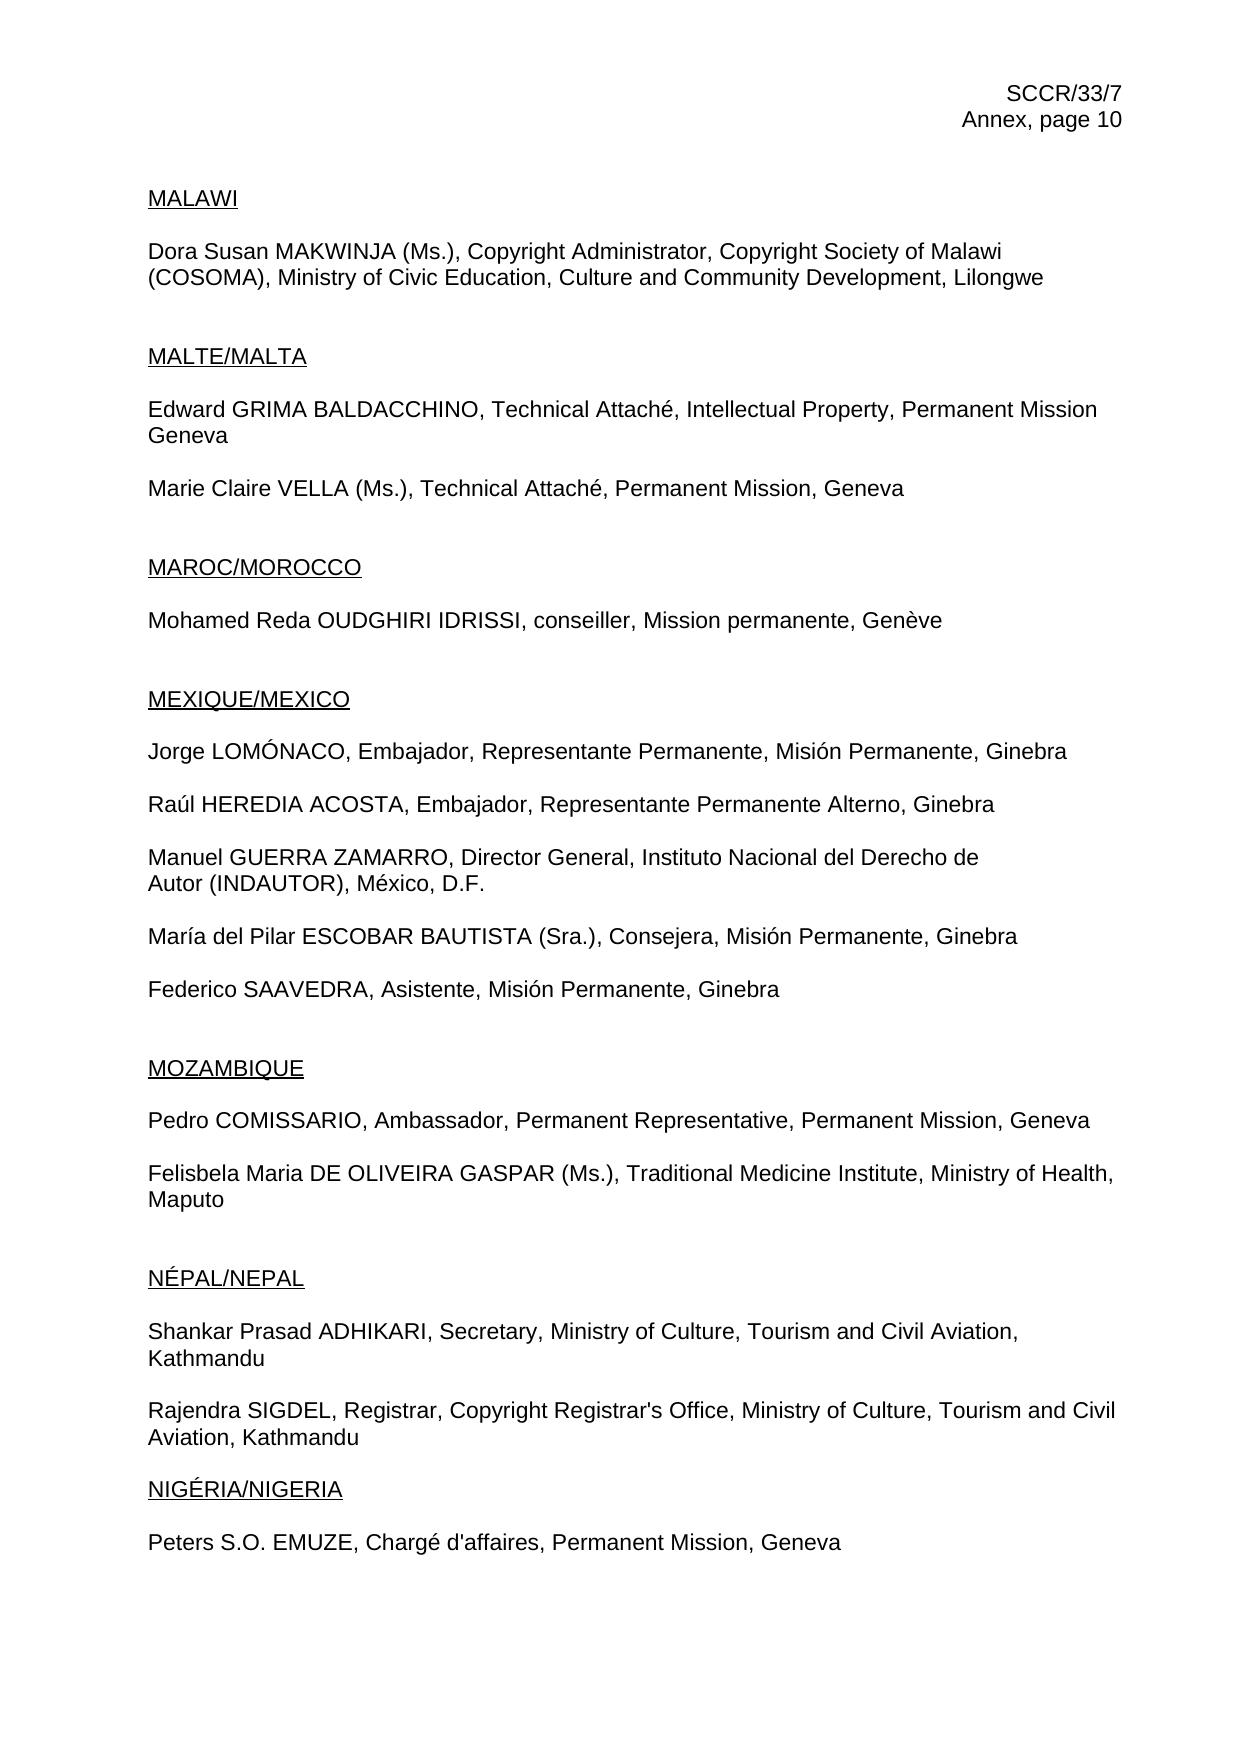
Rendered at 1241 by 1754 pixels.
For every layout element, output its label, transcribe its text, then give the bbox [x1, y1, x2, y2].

text MAROC/MOROCCO [148, 554, 1122, 580]
text NIGÉRIA/NIGERIA [148, 1476, 1122, 1503]
text Jorge LOMÓNACO, Embajador, Representante Permanente, Misión Permanente, Ginebra [148, 738, 1122, 765]
text Pedro COMISSARIO, Ambassador, Permanent Representative, Permanent Mission, Geneva [148, 1107, 1122, 1134]
text Marie Claire VELLA (Ms.), Technical Attaché, Permanent Mission, Geneva [148, 475, 1122, 501]
text Peters S.O. EMUZE, Chargé d'affaires, Permanent Mission, Geneva [148, 1529, 1122, 1555]
text Mohamed Reda OUDGHIRI IDRISSI, conseiller, Mission permanente, Genève [148, 607, 1122, 633]
text Rajendra SIGDEL, Registrar, Copyright Registrar's Office, Ministry of Culture, Tourism and Civil Aviation, Kathmandu [148, 1397, 1122, 1450]
text MEXIQUE/MEXICO [148, 686, 1122, 712]
text MALTE/MALTA [148, 343, 1122, 369]
text Shankar Prasad ADHIKARI, Secretary, Ministry of Culture, Tourism and Civil Aviation, Kathmandu [148, 1318, 1122, 1371]
text NÉPAL/NEPAL [148, 1265, 1122, 1292]
text MOZAMBIQUE [148, 1054, 1122, 1081]
text Felisbela Maria DE OLIVEIRA GASPAR (Ms.), Traditional Medicine Institute, Ministry of Health, Maputo [148, 1160, 1122, 1213]
text Raúl HEREDIA ACOSTA, Embajador, Representante Permanente Alterno, Ginebra [148, 791, 1122, 817]
text María del Pilar ESCOBAR BAUTISTA (Sra.), Consejera, Misión Permanente, Ginebra [148, 923, 1122, 949]
text MALAWI [148, 185, 1122, 211]
text Dora Susan MAKWINJA (Ms.), Copyright Administrator, Copyright Society of Malawi (COSOMA), Ministry of Civic Education, Culture and Community Development, Lilongwe [148, 238, 1122, 290]
text Federico SAAVEDRA, Asistente, Misión Permanente, Ginebra [148, 976, 1122, 1002]
text Manuel GUERRA ZAMARRO, Director General, Instituto Nacional del Derecho de Autor (INDAUTOR), México, D.F. [148, 844, 1122, 896]
text Edward GRIMA BALDACCHINO, Technical Attaché, Intellectual Property, Permanent Mission Geneva [148, 396, 1122, 448]
